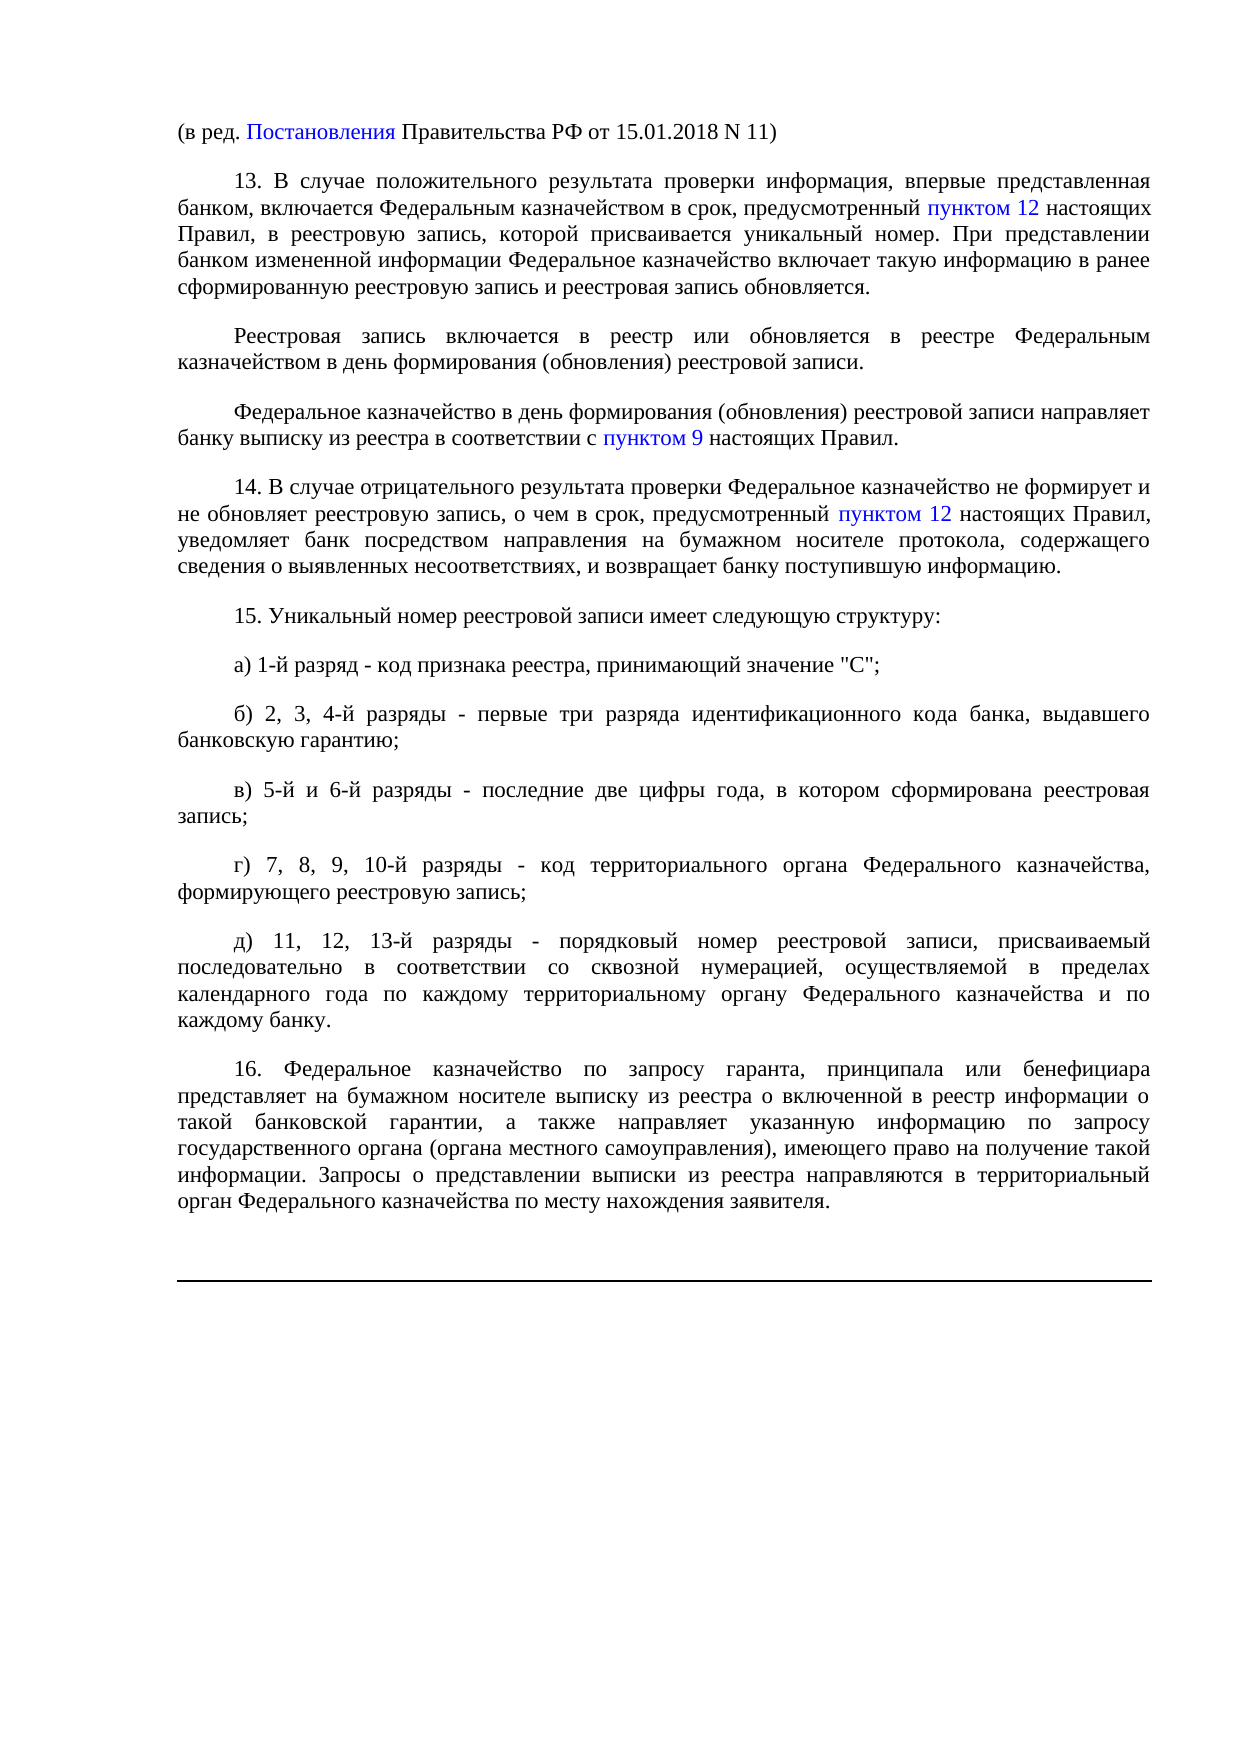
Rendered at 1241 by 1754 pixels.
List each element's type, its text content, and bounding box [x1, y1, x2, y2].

text 14. В случае отрицательного результата проверки Федеральное казначейство не формирует и не обновляет реестровую запись, о чем в срок, предусмотренный пунктом 12 настоящих Правил, уведомляет банк посредством направления на бумажном носителе протокола, содержащего сведения о выявленных несоответствиях, и возвращает банку поступившую информацию. [177, 473, 1152, 579]
text 13. В случае положительного результата проверки информация, впервые представленная банком, включается Федеральным казначейством в срок, предусмотренный пунктом 12 настоящих Правил, в реестровую запись, которой присваивается уникальный номер. При представлении банком измененной информации Федеральное казначейство включает такую информацию в ранее сформированную реестровую запись и реестровая запись обновляется. [177, 167, 1152, 299]
text (в ред. Постановления Правительства РФ от 15.01.2018 N 11) [177, 118, 1152, 144]
text а) 1-й разряд - код признака реестра, принимающий значение "C"; [177, 651, 1152, 677]
text Реестровая запись включается в реестр или обновляется в реестре Федеральным казначейством в день формирования (обновления) реестровой записи. [177, 322, 1152, 375]
text 16. Федеральное казначейство по запросу гаранта, принципала или бенефициара представляет на бумажном носителе выписку из реестра о включенной в реестр информации о такой банковской гарантии, а также направляет указанную информацию по запросу государственного органа (органа местного самоуправления), имеющего право на получение такой информации. Запросы о представлении выписки из реестра направляются в территориальный орган Федерального казначейства по месту нахождения заявителя. [177, 1055, 1152, 1213]
text д) 11, 12, 13-й разряды - порядковый номер реестровой записи, присваиваемый последовательно в соответствии со сквозной нумерацией, осуществляемой в пределах календарного года по каждому территориальному органу Федерального казначейства и по каждому банку. [177, 927, 1152, 1032]
text 15. Уникальный номер реестровой записи имеет следующую структуру: [177, 602, 1152, 628]
text г) 7, 8, 9, 10-й разряды - код территориального органа Федерального казначейства, формирующего реестровую запись; [177, 851, 1152, 904]
text б) 2, 3, 4-й разряды - первые три разряда идентификационного кода банка, выдавшего банковскую гарантию; [177, 700, 1152, 753]
text Федеральное казначейство в день формирования (обновления) реестровой записи направляет банку выписку из реестра в соответствии с пунктом 9 настоящих Правил. [177, 398, 1152, 450]
text в) 5-й и 6-й разряды - последние две цифры года, в котором сформирована реестровая запись; [177, 776, 1152, 828]
